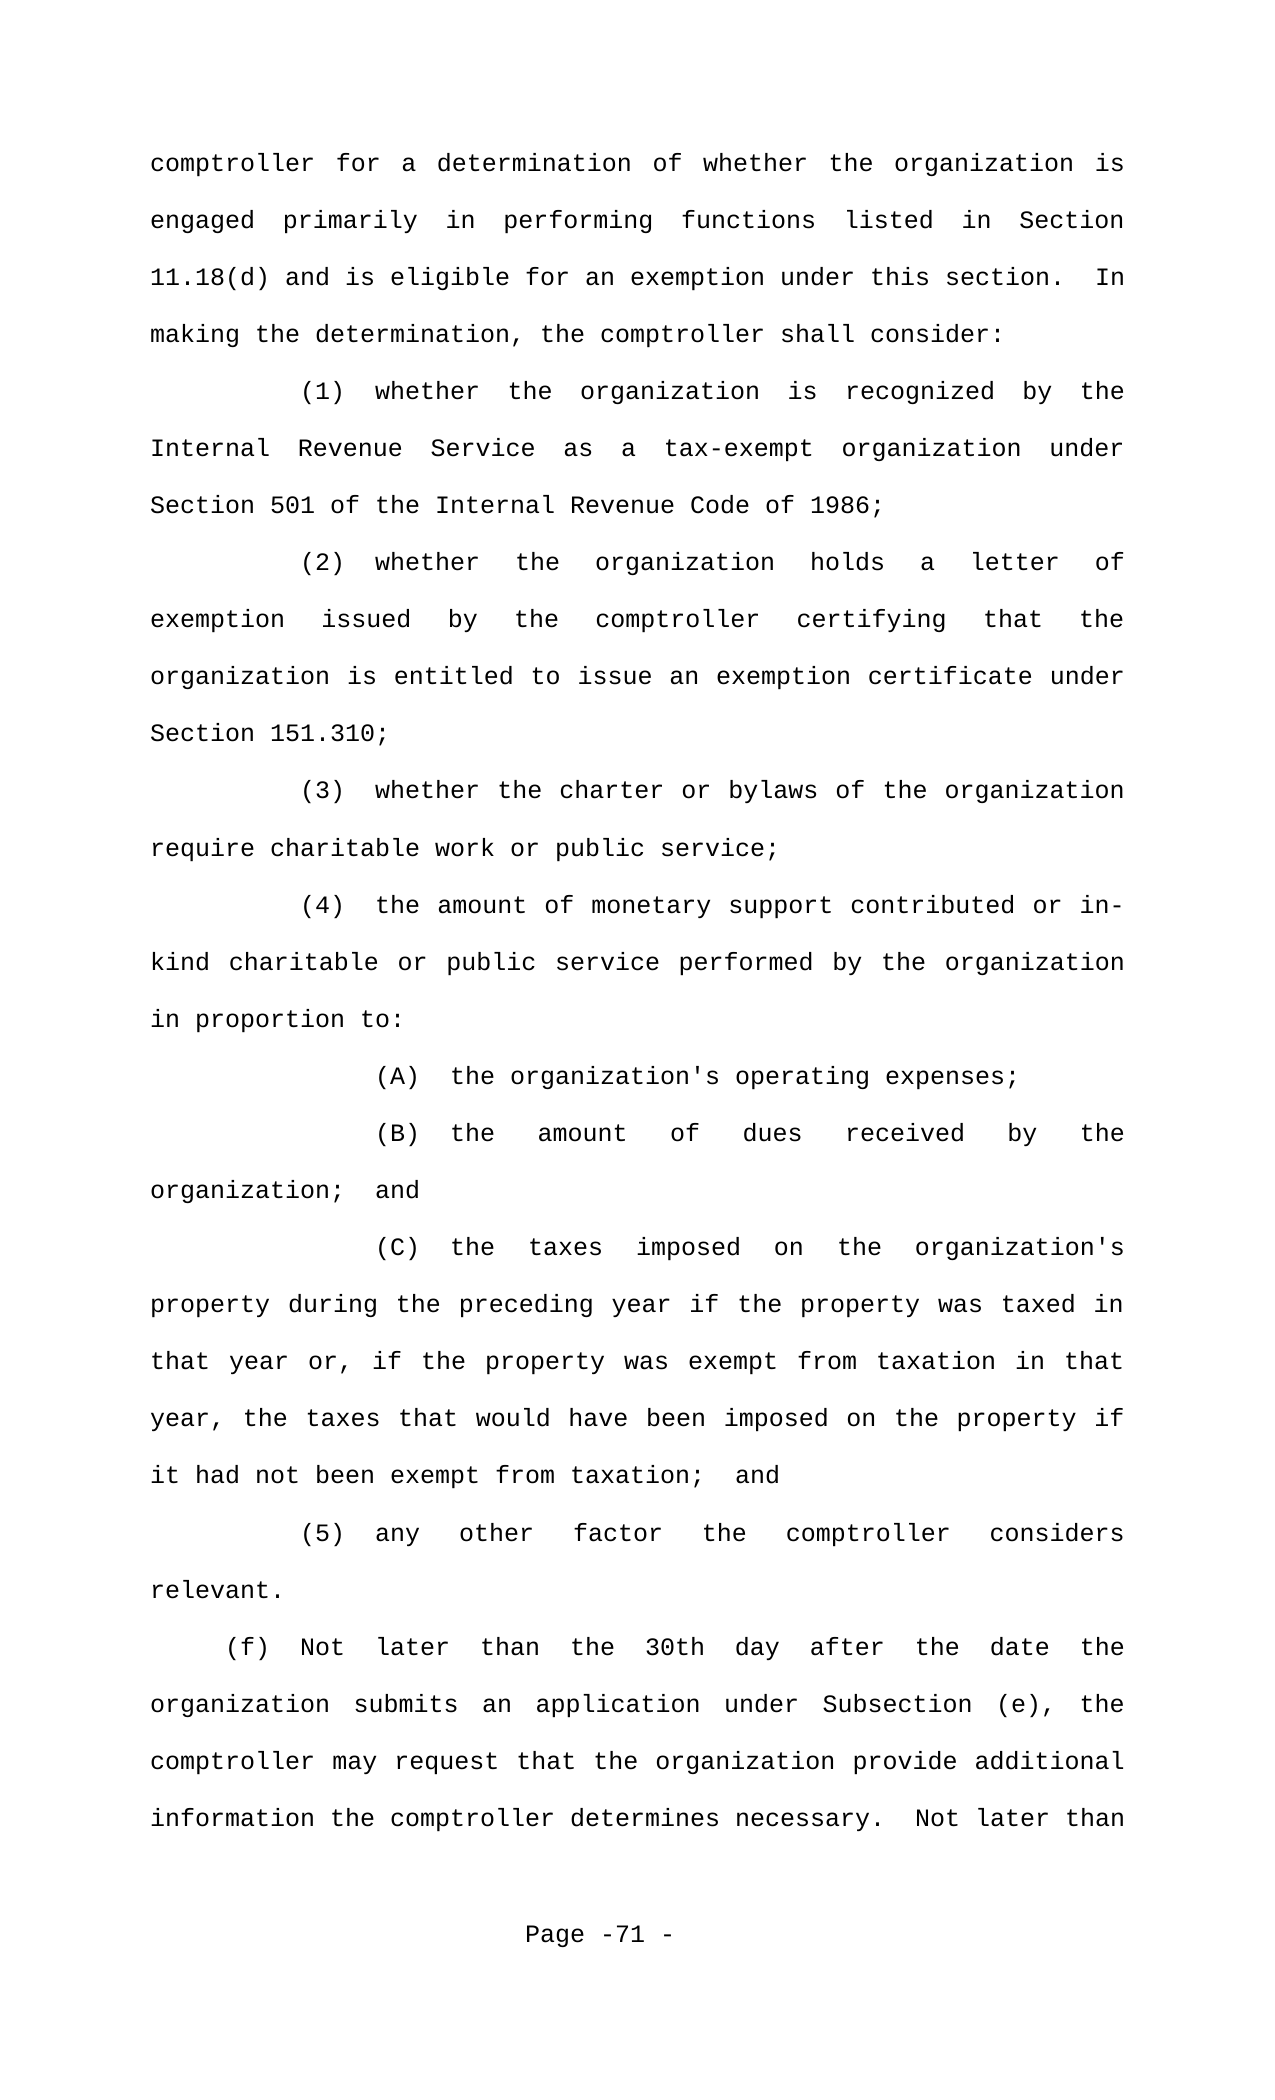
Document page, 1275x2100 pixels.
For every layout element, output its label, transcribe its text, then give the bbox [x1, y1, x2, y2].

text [150, 1634, 1125, 1834]
text (2) whether the organization holds a letter of exemption issued by the comptroller certifying that the organization is entitled to issue an exemption certificate under Section 151.310; [150, 549, 1125, 749]
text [150, 150, 1125, 350]
text (5) any other factor the comptroller considers relevant. [150, 1520, 1125, 1606]
text (A) the organization's operating expenses; [150, 1063, 1125, 1092]
text (B) the amount of dues received by the organization; and [150, 1120, 1125, 1206]
text (4) the amount of monetary support contributed or in-kind charitable or public service performed by the organization in proportion to: [150, 892, 1125, 1035]
text (C) the taxes imposed on the organization's property during the preceding year if the property was taxed in that year or, if the property was exempt from taxation in that year, the taxes that would have been imposed on the property if it had not been exempt from taxation; and [150, 1234, 1125, 1491]
text (3) whether the charter or bylaws of the organization require charitable work or public service; [150, 778, 1125, 863]
text (1) whether the organization is recognized by the Internal Revenue Service as a tax-exempt organization under Section 501 of the Internal Revenue Code of 1986; [150, 378, 1125, 521]
